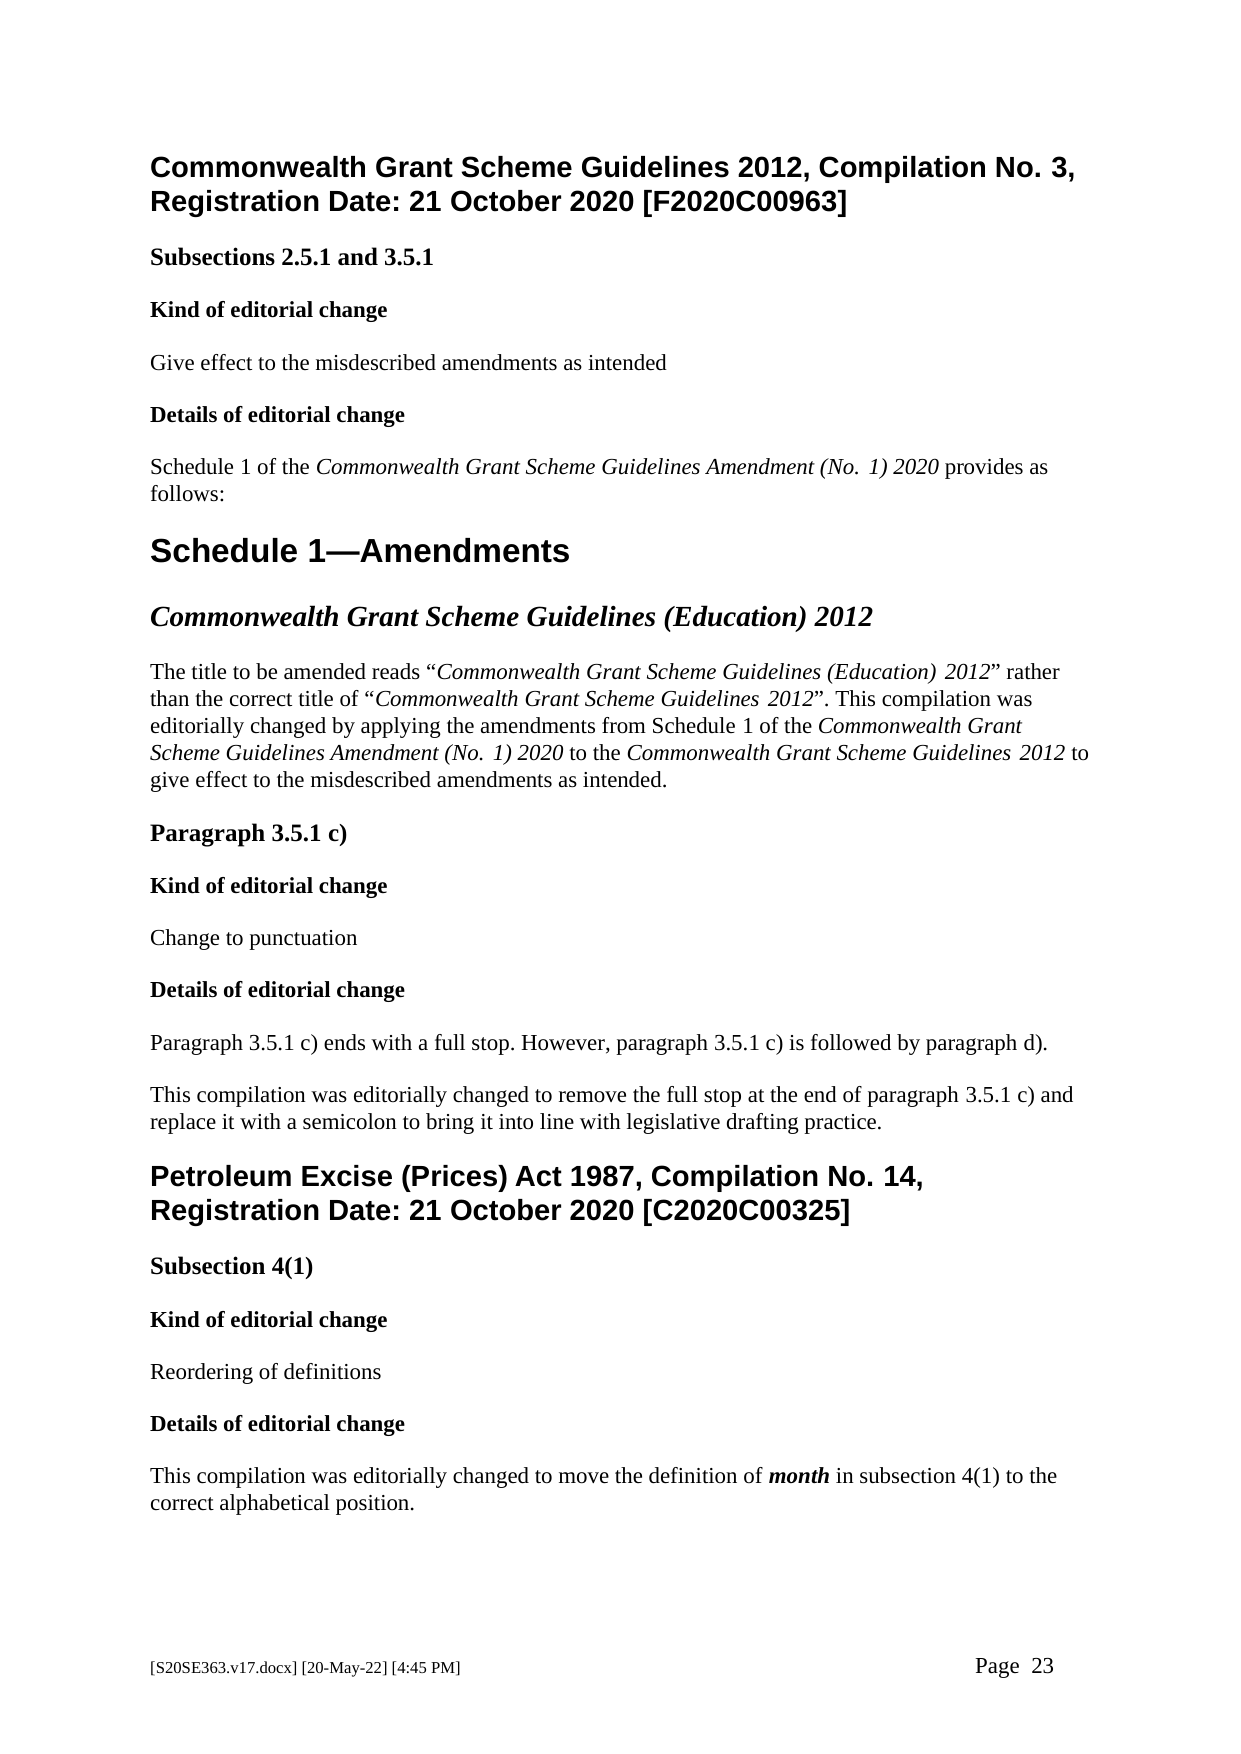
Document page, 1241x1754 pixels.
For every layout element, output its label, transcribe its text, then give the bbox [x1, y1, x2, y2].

text Subsections 2.5.1 and 3.5.1 [150, 242, 1090, 271]
text Kind of editorial change [150, 1305, 1090, 1332]
text Details of editorial change [150, 1409, 1090, 1436]
text Paragraph 3.5.1 c) ends with a full stop. However, paragraph 3.5.1 c) is followed by paragraph d). [150, 1028, 1090, 1055]
text Kind of editorial change [150, 296, 1090, 323]
text Reordering of definitions [150, 1357, 1090, 1384]
text Details of editorial change [150, 400, 1090, 427]
text The title to be amended reads “Commonwealth Grant Scheme Guidelines (Education) 2012” rather than the correct title of “Commonwealth Grant Scheme Guidelines 2012”. This compilation was editorially changed by applying the amendments from Schedule 1 of the Commonwealth Grant Scheme Guidelines Amendment (No. 1) 2020 to the Commonwealth Grant Scheme Guidelines 2012 to give effect to the misdescribed amendments as intended. [150, 657, 1090, 793]
text Subsection 4(1) [150, 1251, 1090, 1280]
text Give effect to the misdescribed amendments as intended [150, 348, 1090, 375]
text This compilation was editorially changed to move the definition of month in subsection 4(1) to the correct alphabetical position. [150, 1461, 1090, 1515]
text Paragraph 3.5.1 c) [150, 818, 1090, 847]
text Change to punctuation [150, 924, 1090, 951]
text Commonwealth Grant Scheme Guidelines 2012, Compilation No. 3, Registration Date: 21 October 2020 [F2020C00963] [150, 150, 1090, 217]
text Details of editorial change [150, 976, 1090, 1003]
text Commonwealth Grant Scheme Guidelines (Education) 2012 [150, 599, 1090, 632]
text This compilation was editorially changed to remove the full stop at the end of paragraph 3.5.1 c) and replace it with a semicolon to bring it into line with legislative drafting practice. [150, 1080, 1090, 1134]
text Petroleum Excise (Prices) Act 1987, Compilation No. 14, Registration Date: 21 October 2020 [C2020C00325] [150, 1159, 1090, 1226]
text Schedule 1 of the Commonwealth Grant Scheme Guidelines Amendment (No. 1) 2020 provides as follows: [150, 452, 1090, 506]
text Schedule 1—Amendments [150, 531, 1090, 570]
text Kind of editorial change [150, 872, 1090, 899]
